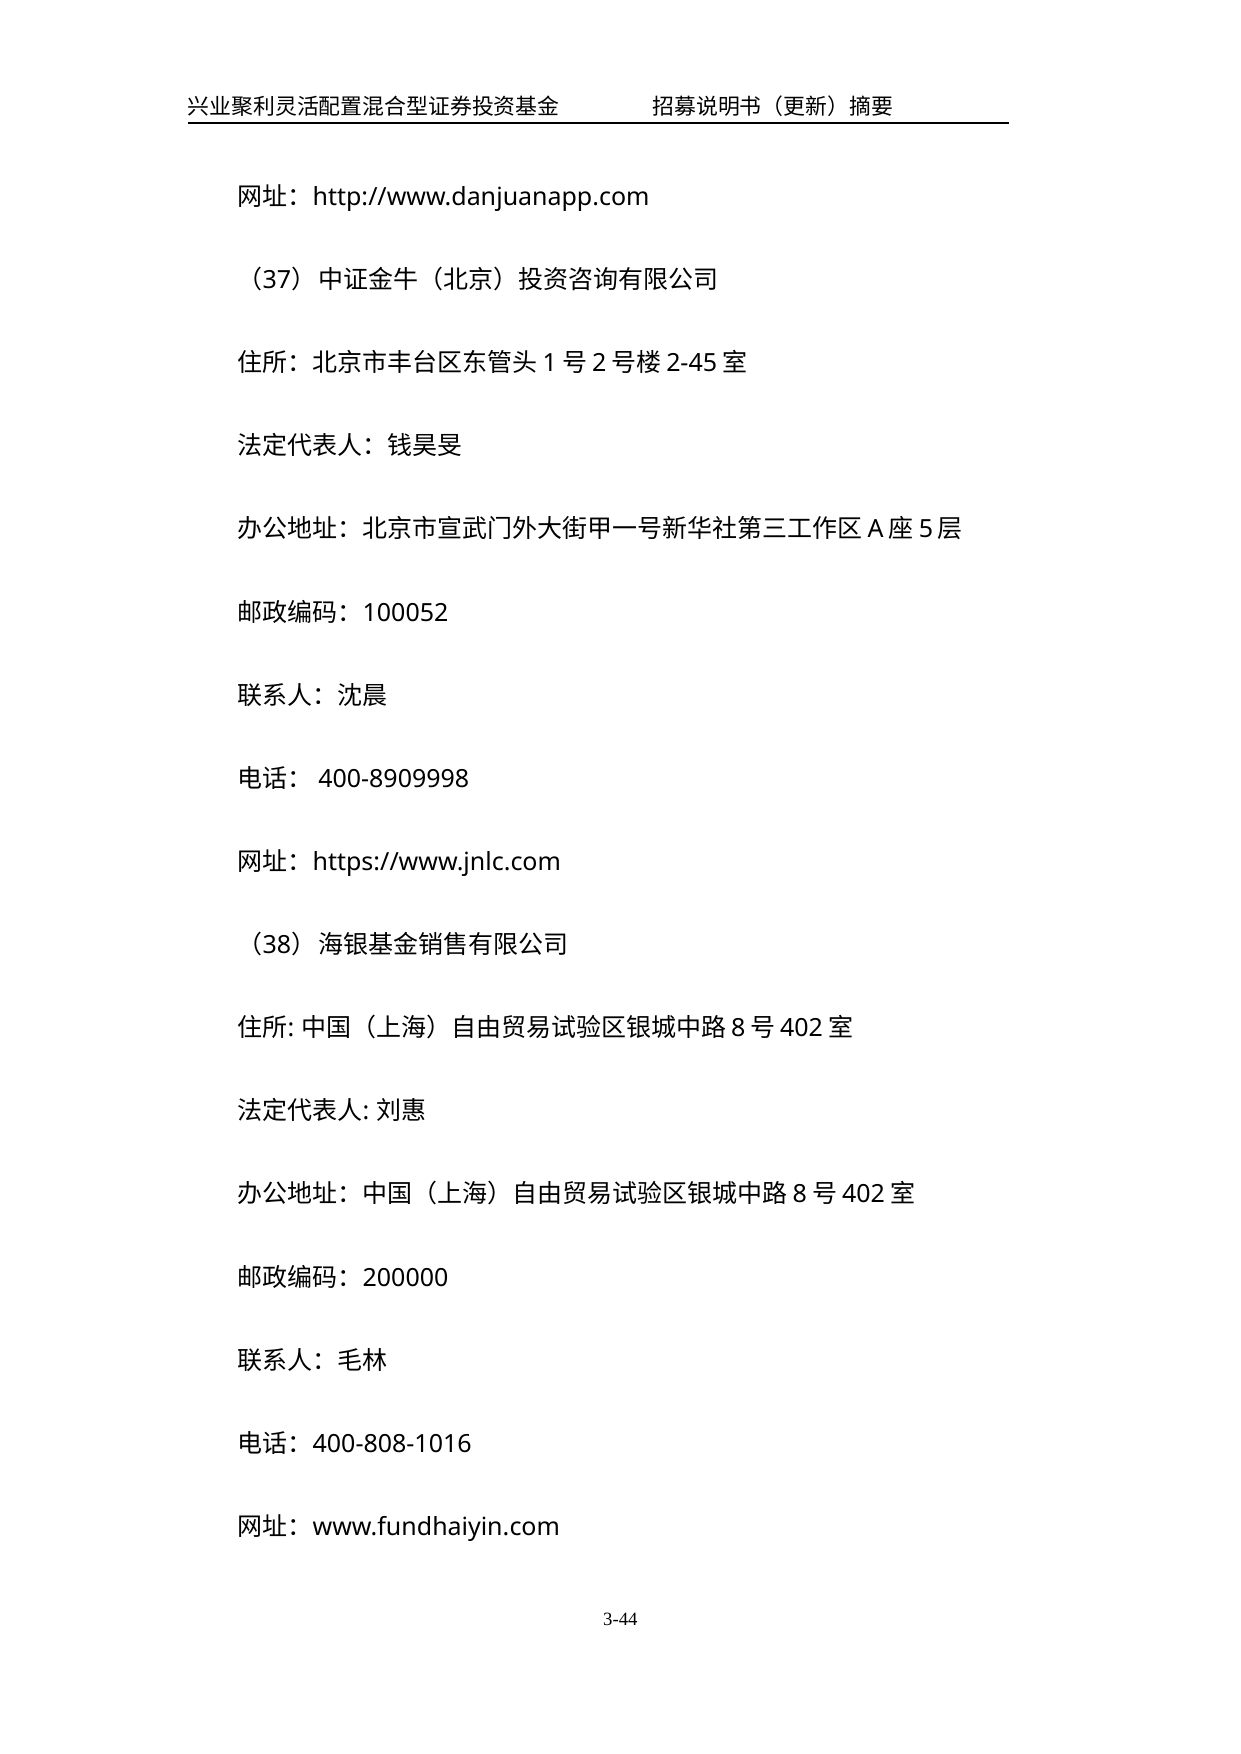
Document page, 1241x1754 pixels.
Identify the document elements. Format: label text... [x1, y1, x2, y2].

text 法定代表人: 刘惠 [187, 1076, 1053, 1141]
text 邮政编码：100052 [187, 578, 1053, 643]
text 住所：北京市丰台区东管头1号2号楼2-45室 [187, 328, 1053, 393]
text 法定代表人：钱昊旻 [187, 411, 1053, 476]
text 网址：www.fundhaiyin.com [187, 1492, 1053, 1557]
text 办公地址：中国（上海）自由贸易试验区银城中路8号402室 [187, 1159, 1053, 1224]
text 电话：400-808-1016 [187, 1409, 1053, 1474]
text 电话： 400-8909998 [187, 744, 1053, 809]
text 联系人：毛林 [187, 1326, 1053, 1391]
text （37） 中证金牛（北京）投资咨询有限公司 [187, 245, 1053, 310]
text 住所: 中国（上海）自由贸易试验区银城中路8号402室 [187, 993, 1053, 1058]
text （38） 海银基金销售有限公司 [187, 910, 1053, 975]
text 网址：http://www.danjuanapp.com [187, 162, 1053, 227]
text 网址：https://www.jnlc.com [187, 827, 1053, 892]
text 邮政编码：200000 [187, 1243, 1053, 1308]
text 办公地址：北京市宣武门外大街甲一号新华社第三工作区A座5层 [187, 494, 1053, 559]
text 联系人：沈晨 [187, 661, 1053, 726]
